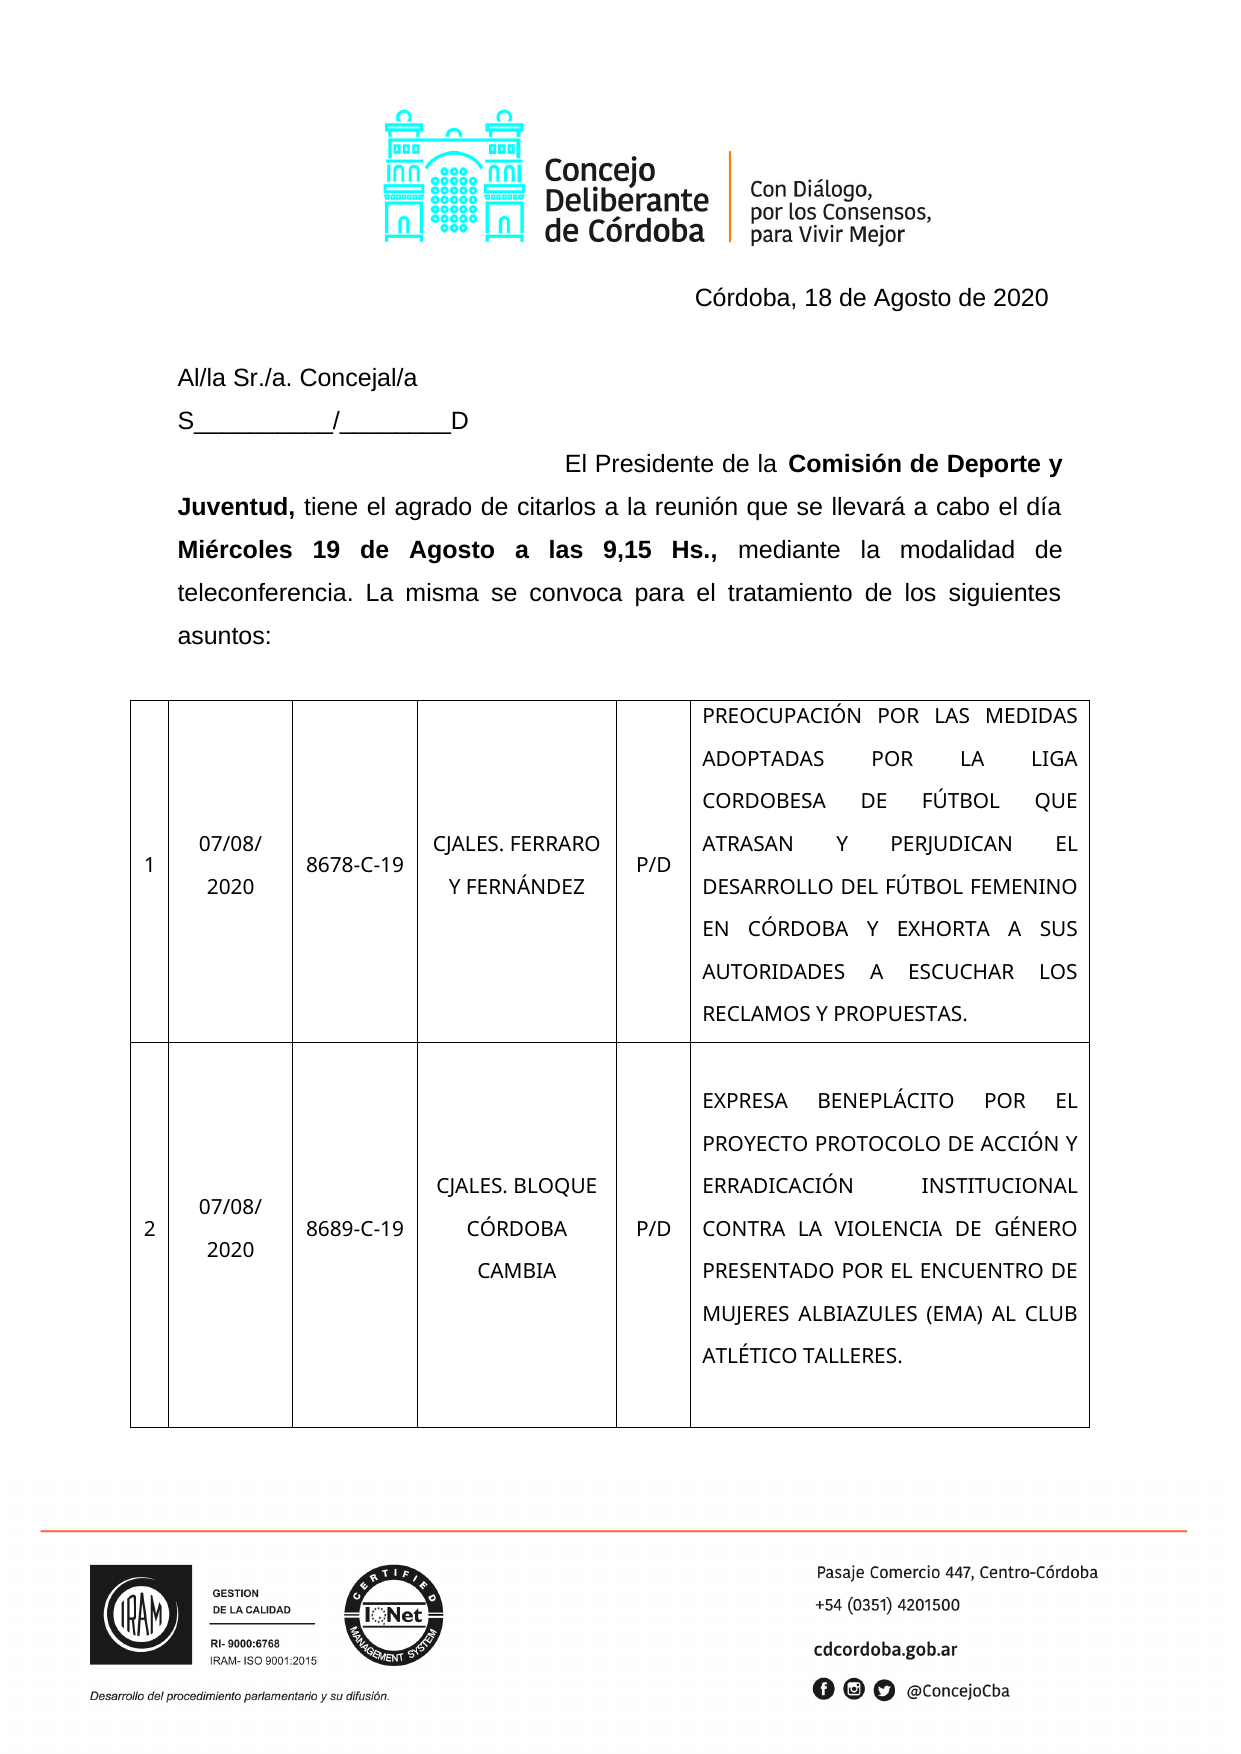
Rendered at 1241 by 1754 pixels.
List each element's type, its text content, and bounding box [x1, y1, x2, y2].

table_cell 07/08/ 2020 [169, 1043, 292, 1427]
table_cell 8689-C-19 [293, 1043, 417, 1427]
table_cell CJALES. BLOQUE CÓRDOBA CAMBIA [418, 1043, 616, 1427]
table_header 1 [131, 701, 168, 1042]
table_header PREOCUPACIÓN POR LAS MEDIDAS ADOPTADAS POR LA LIGA CORDOBESA DE FÚTBOL QUE ATRASAN Y PERJUDICAN EL DESARROLLO DEL FÚTBOL FEMENINO EN CÓRDOBA Y EXHORTA A SUS AUTORIDADES A ESCUCHAR LOS RECLAMOS Y PROPUESTAS. [691, 701, 1089, 1042]
text El Presidente de la Comisión de Deporte y Juventud, tiene el agrado de citarlos a la reunión que se llevará a cabo el día Miércoles 19 de Agosto a las 9,15 Hs., mediante la modalidad de teleconferencia. La misma se convoca para el tratamiento de los siguientes asuntos: [177, 449, 1063, 650]
text Al/la Sr./a. Concejal/a [177, 362, 1063, 391]
table_cell 2 [131, 1043, 168, 1427]
text S__________/________D [177, 406, 1063, 434]
table_header CJALES. FERRARO Y FERNÁNDEZ [418, 701, 616, 1042]
table_cell P/D [617, 1043, 690, 1427]
table_header P/D [617, 701, 690, 1042]
text Córdoba, 18 de Agosto de 2020 [177, 283, 1063, 311]
table_header 07/08/ 2020 [169, 701, 292, 1042]
table_header 8678-C-19 [293, 701, 417, 1042]
picture [1, 0, 1241, 279]
picture [0, 1471, 1238, 1754]
table_cell EXPRESA BENEPLÁCITO POR EL PROYECTO PROTOCOLO DE ACCIÓN Y ERRADICACIÓN INSTITUCIONAL CONTRA LA VIOLENCIA DE GÉNERO PRESENTADO POR EL ENCUENTRO DE MUJERES ALBIAZULES (EMA) AL CLUB ATLÉTICO TALLERES. [691, 1043, 1089, 1427]
